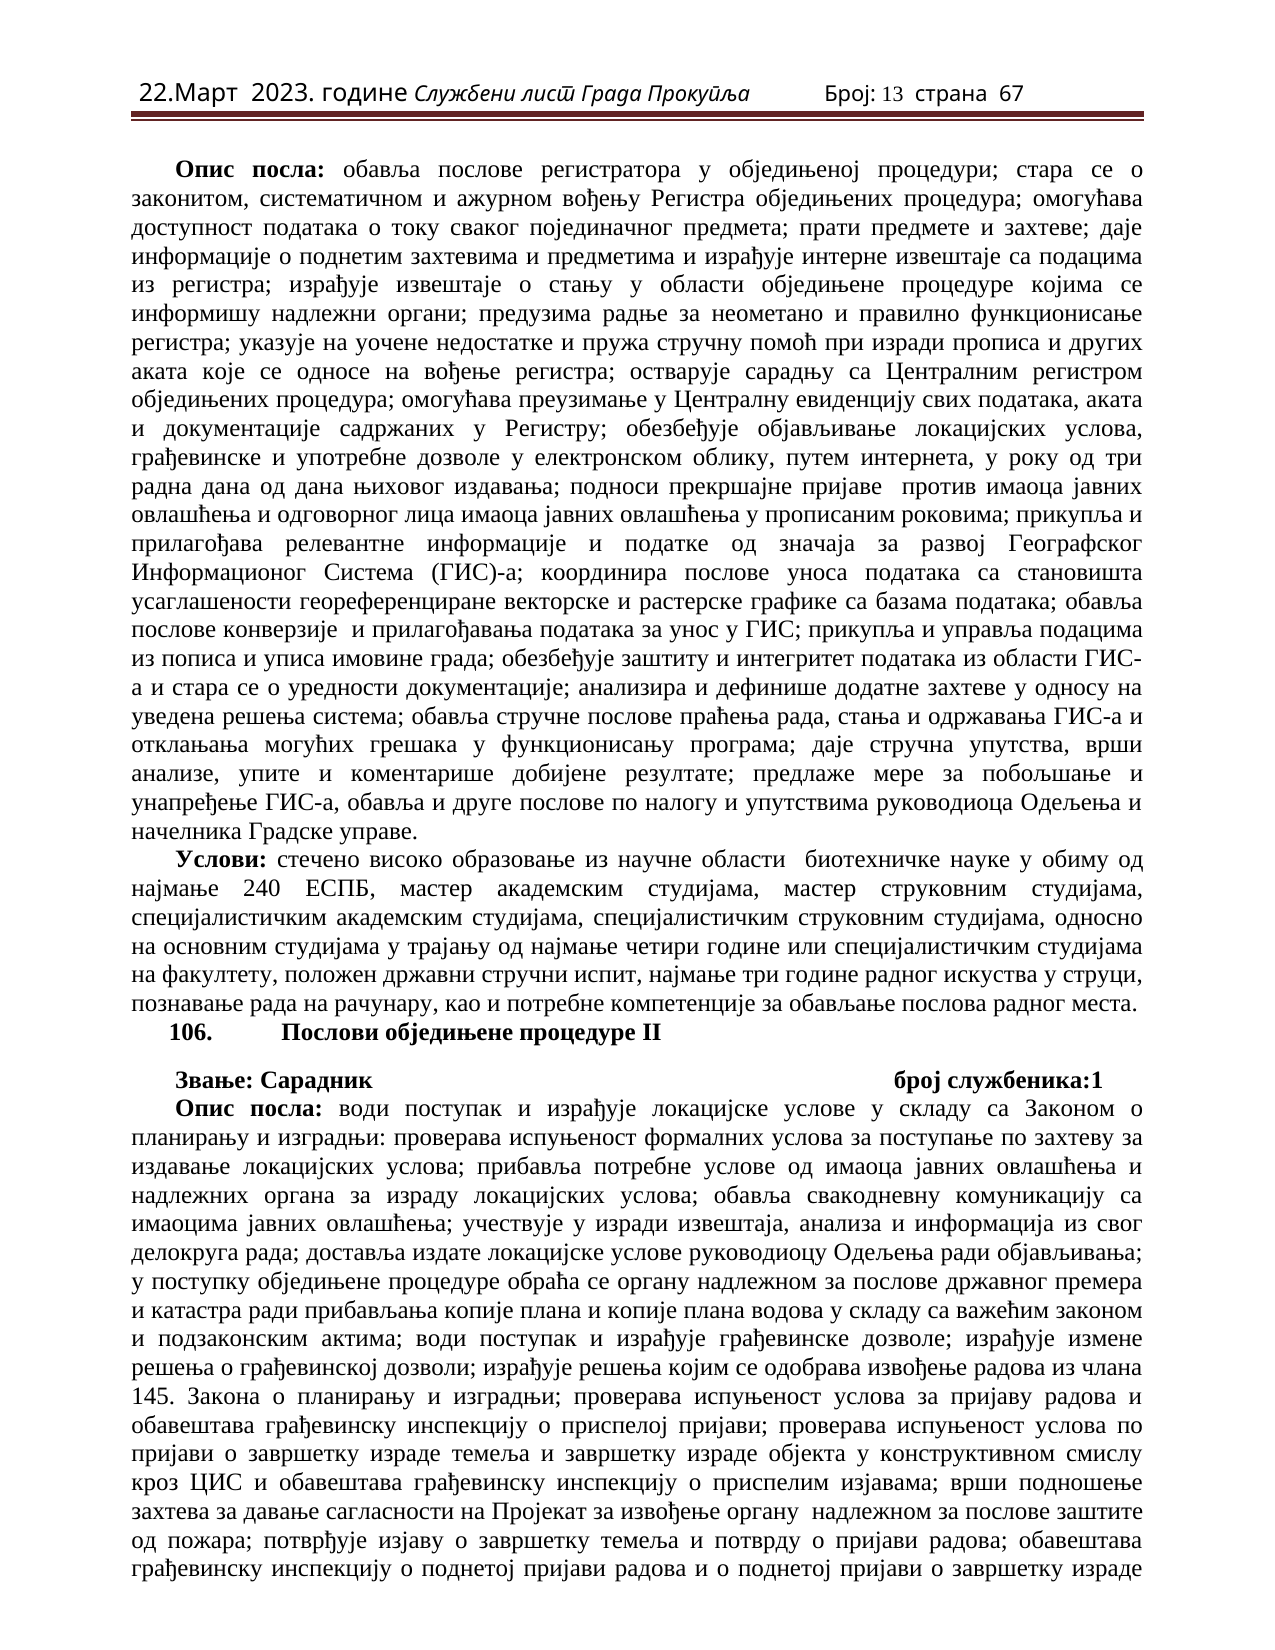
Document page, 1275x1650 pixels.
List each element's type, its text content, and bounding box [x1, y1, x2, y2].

text Услови: стечено високо образовање из научне области биотехничке науке у обиму од најмање 240 ЕСПБ, мастер академским студијама, мастер струковним студијама, специјалистичким академским студијама, специјалистичким струковним студијама, односно на основним студијама у трајању од најмање четири године или специјалистичким студијама на факултету, положен државни стручни испит, најмање три године радног искуства у струци, познавање рада на рачунару, као и потребне компетенције за обављање послова радног места. [131, 844, 1144, 1017]
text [131, 1093, 1144, 1582]
text Опис посла: обавља послове регистратора у обједињеној процедури; стара се о законитом, систематичном и ажурном вођењу Регистра обједињених процедура; омогућава доступност података о току сваког појединачног предмета; прати предмете и захтеве; даје информације о поднетим захтевима и предметима и израђује интерне извештаје са подацима из регистра; израђује извештаје о стању у области обједињене процедуре којима се информишу надлежни органи; предузима радње за неометано и правилно функционисање регистра; указује на уочене недостатке и пружа стручну помоћ при изради прописа и других аката које се односе на вођење регистра; остварује сарадњу са Централним регистром обједињених процедура; омогућава преузимање у Централну евиденцију свих података, аката и документације садржаних у Регистру; обезбеђује објављивање локацијских услова, грађевинске и употребне дозволе у електронском облику, путем интернета, у року од три радна дана од дана њиховог издавања; подноси прекршајне пријаве против имаоца јавних овлашћења и одговорног лица имаоца јавних овлашћења у прописаним роковима; прикупља и прилагођава релевантне информације и податке од значаја за развој Географског Информационог Система (ГИС)-а; координира послове уноса података са становишта усаглашености геореференциране векторске и растерске графике са базама података; обавља послове конверзије и прилагођавања података за унос у ГИС; прикупља и управља подацима из пописа и уписа имовине града; обезбеђује заштиту и интегритет података из области ГИС-а и стара се о уредности документације; анализира и дефинише додатне захтеве у односу на уведена решења система; обавља стручне послове праћења рада, стања и одржавања ГИС-а и отклањања могућих грешака у функционисању програма; даје стручна упутства, врши анализе, упите и коментарише добијене резултате; предлаже мере за побољшање и унапређење ГИС-а, обавља и друге послове по налогу и упутствима руководиоца Одељења и начелника Градске управе. [131, 154, 1144, 844]
text Звање: Сарадник број службеника:1 [175, 1065, 1144, 1093]
list Послови обједињене процедуре II [169, 1017, 1144, 1046]
